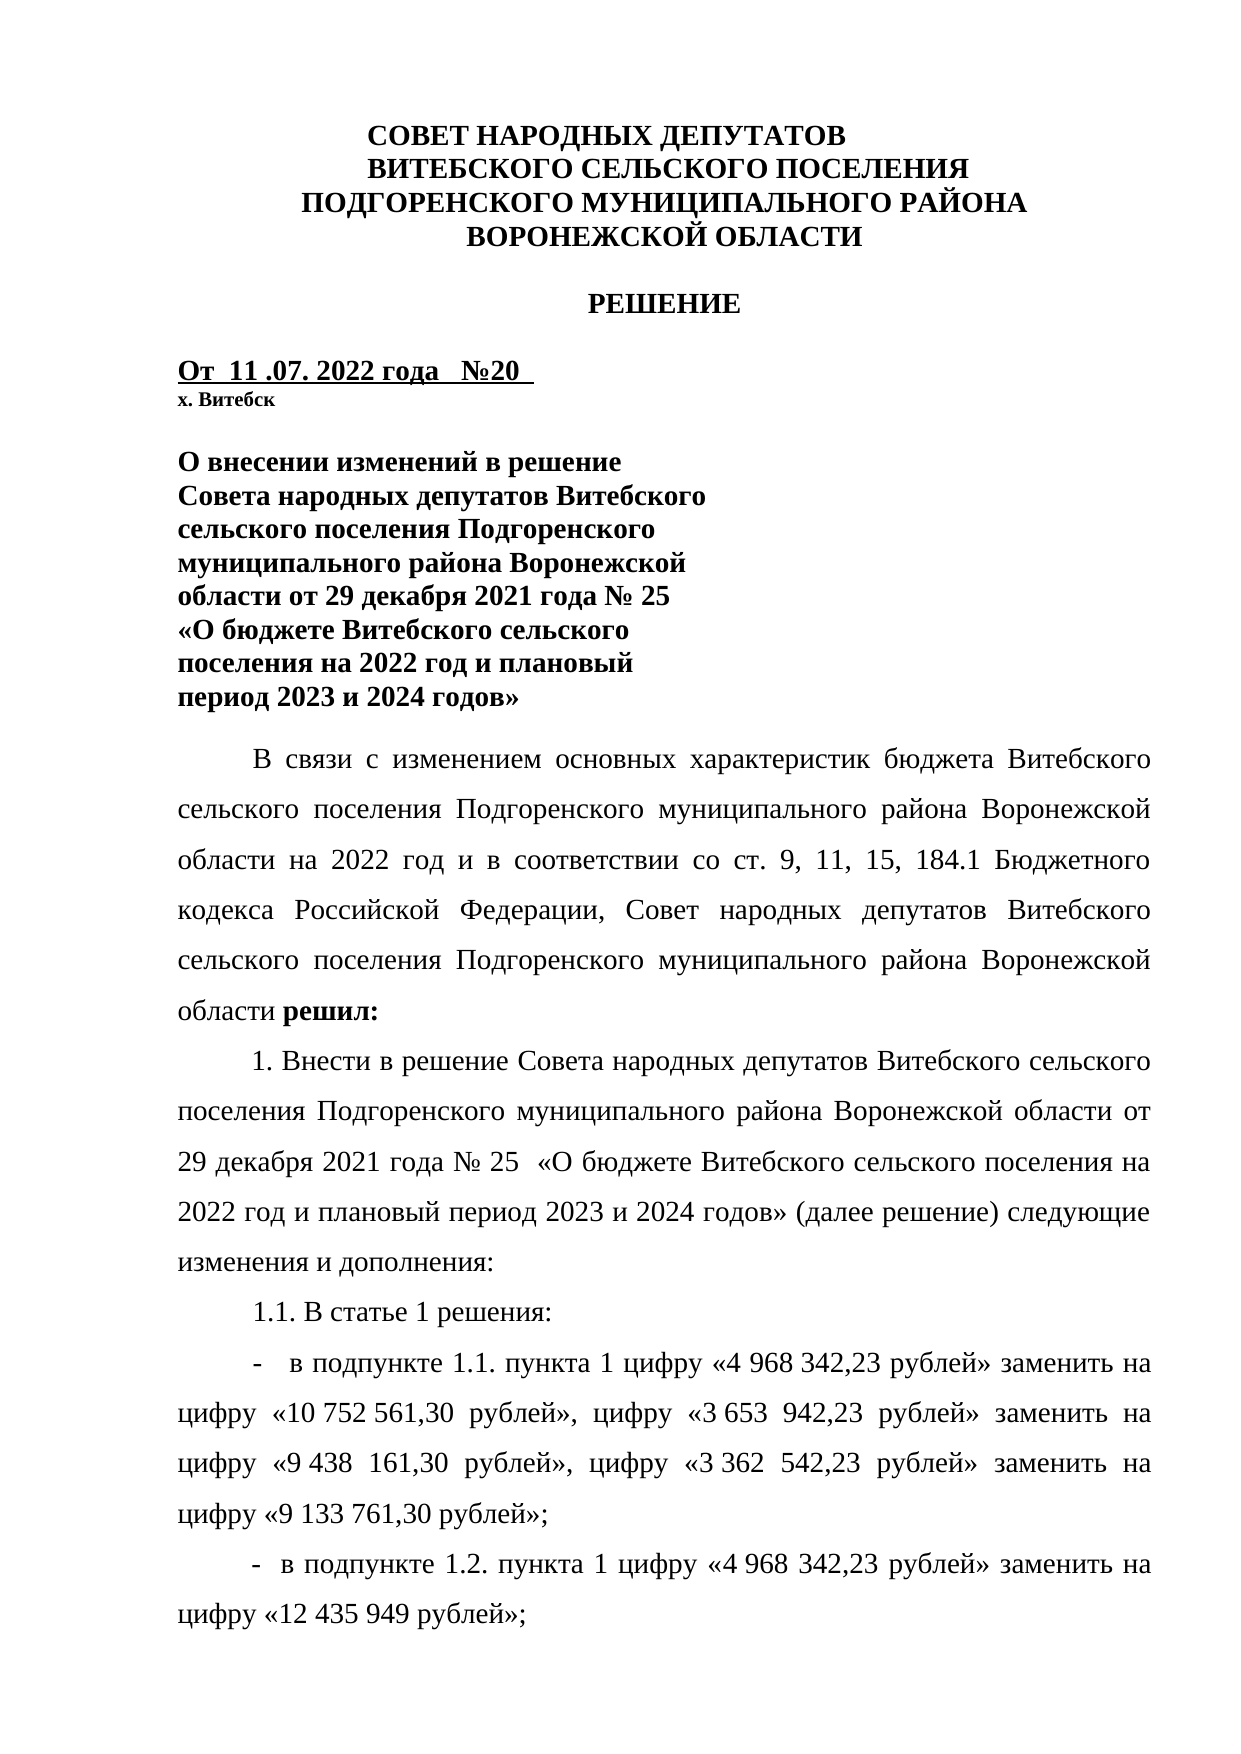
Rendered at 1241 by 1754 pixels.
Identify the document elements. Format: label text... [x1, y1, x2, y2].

text х. Витебск [177, 386, 1152, 411]
text «О бюджете Витебского сельского [177, 612, 1152, 645]
text ВИТЕБСКОГО СЕЛЬСКОГО ПОСЕЛЕНИЯ [177, 152, 1152, 185]
text - в подпункте 1.2. пункта 1 цифру «4 968 342,23 рублей» заменить на цифру «12 435 949 рублей»; [177, 1546, 1152, 1630]
text О внесении изменений в решение [177, 444, 1152, 478]
text сельского поселения Подгоренского [177, 511, 1152, 545]
text поселения на 2022 год и плановый [177, 645, 1152, 679]
text период 2023 и 2024 годов» [177, 679, 1152, 712]
text ПОДГОРЕНСКОГО МУНИЦИПАЛЬНОГО РАЙОНА [177, 185, 1152, 219]
text В связи с изменением основных характеристик бюджета Витебского сельского поселения Подгоренского муниципального района Воронежской области на 2022 год и в соответствии со ст. 9, 11, 15, 184.1 Бюджетного кодекса Российской Федерации, Совет народных депутатов Витебского сельского поселения Подгоренского муниципального района Воронежской области решил: [177, 741, 1152, 1026]
text области от 29 декабря 2021 года № 25 [177, 578, 1152, 612]
text СОВЕТ НАРОДНЫХ ДЕПУТАТОВ [177, 118, 1152, 152]
text ВОРОНЕЖСКОЙ ОБЛАСТИ [177, 219, 1152, 252]
text 1. Внести в решение Совета народных депутатов Витебского сельского поселения Подгоренского муниципального района Воронежской области от 29 декабря 2021 года № 25 «О бюджете Витебского сельского поселения на 2022 год и плановый период 2023 и 2024 годов» (далее решение) следующие изменения и дополнения: [177, 1043, 1152, 1278]
text РЕШЕНИЕ [177, 286, 1152, 319]
text Совета народных депутатов Витебского [177, 478, 1152, 511]
text - в подпункте 1.1. пункта 1 цифру «4 968 342,23 рублей» заменить на цифру «10 752 561,30 рублей», цифру «3 653 942,23 рублей» заменить на цифру «9 438 161,30 рублей», цифру «3 362 542,23 рублей» заменить на цифру «9 133 761,30 рублей»; [177, 1345, 1152, 1529]
text муниципального района Воронежской [177, 545, 1152, 578]
text От 11 .07. 2022 года №20 [177, 353, 1152, 386]
text 1.1. В статье 1 решения: [177, 1294, 1152, 1328]
